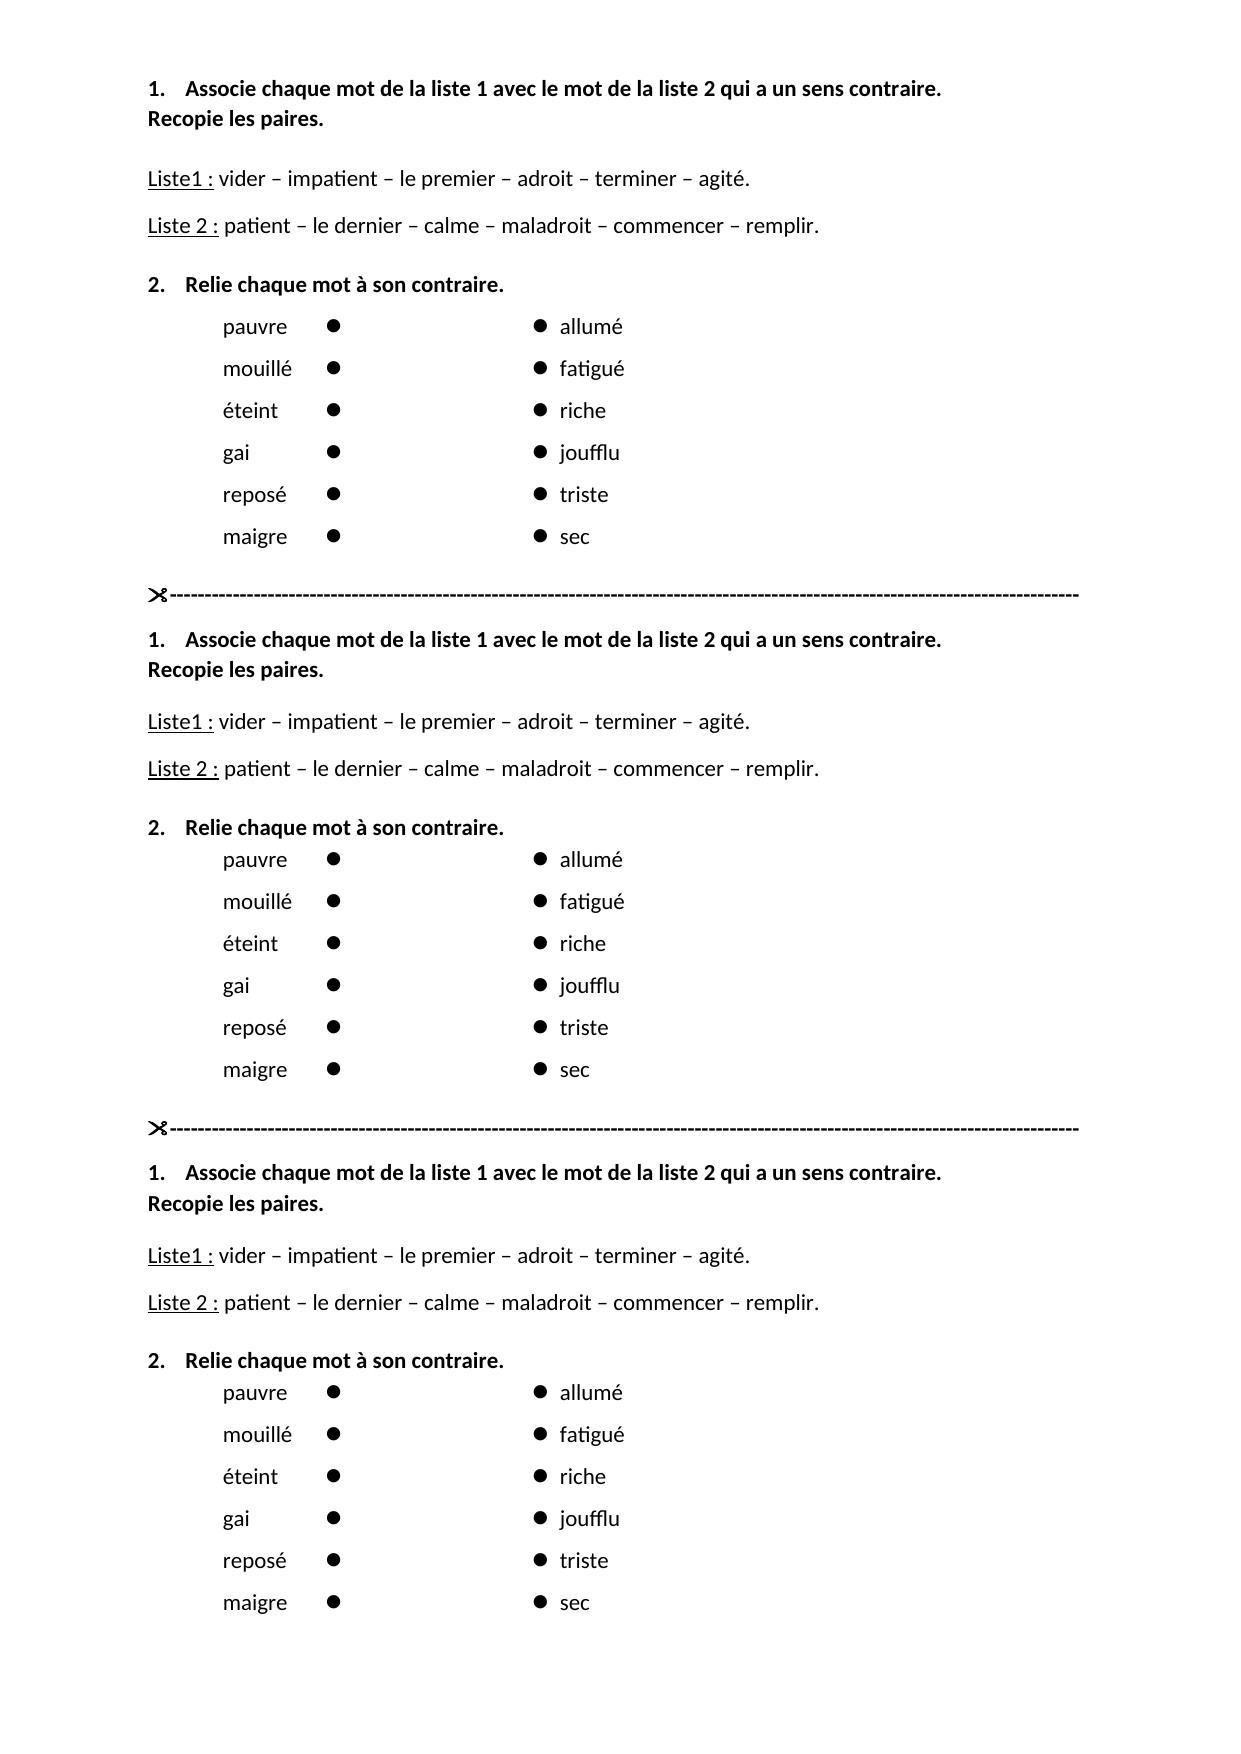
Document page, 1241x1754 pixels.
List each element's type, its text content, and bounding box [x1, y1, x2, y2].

list pauvre allumé [223, 312, 1093, 340]
list éteint riche [223, 929, 1093, 957]
list Relie chaque mot à son contraire. [148, 270, 1093, 298]
list maigre sec [223, 1055, 1093, 1083]
list éteint riche [223, 1462, 1093, 1490]
list Relie chaque mot à son contraire. [148, 1346, 1093, 1374]
text Recopie les paires. [148, 1189, 1093, 1217]
list reposé triste [223, 1013, 1093, 1041]
text Recopie les paires. [148, 655, 1093, 683]
list Associe chaque mot de la liste 1 avec le mot de la liste 2 qui a un sens contraire. [148, 1158, 1093, 1186]
list Relie chaque mot à son contraire. [148, 813, 1093, 841]
list mouillé fatigué [223, 354, 1093, 382]
list gai joufflu [223, 971, 1093, 999]
list gai joufflu [223, 1504, 1093, 1532]
text Liste 2 : patient – le dernier – calme – maladroit – commencer – remplir. [148, 211, 1093, 239]
text Recopie les paires. [148, 104, 1093, 132]
text ---------------------------------------------------------------------------------------------------------------------------------- [148, 1114, 1093, 1142]
text Liste 2 : patient – le dernier – calme – maladroit – commencer – remplir. [148, 1288, 1093, 1316]
list maigre sec [223, 522, 1093, 550]
list gai joufflu [223, 438, 1093, 466]
list mouillé fatigué [223, 887, 1093, 915]
list Associe chaque mot de la liste 1 avec le mot de la liste 2 qui a un sens contraire. [148, 74, 1093, 102]
text Liste1 : vider – impatient – le premier – adroit – terminer – agité. [148, 1241, 1093, 1269]
text Liste1 : vider – impatient – le premier – adroit – terminer – agité. [148, 707, 1093, 736]
text Liste 2 : patient – le dernier – calme – maladroit – commencer – remplir. [148, 754, 1093, 782]
text ---------------------------------------------------------------------------------------------------------------------------------- [148, 581, 1093, 608]
list reposé triste [223, 480, 1093, 508]
list Associe chaque mot de la liste 1 avec le mot de la liste 2 qui a un sens contraire. [148, 625, 1093, 653]
list pauvre allumé [223, 845, 1093, 873]
list pauvre allumé [223, 1378, 1093, 1406]
list maigre sec [223, 1588, 1093, 1616]
list éteint riche [223, 396, 1093, 424]
list reposé triste [223, 1546, 1093, 1574]
text Liste1 : vider – impatient – le premier – adroit – terminer – agité. [148, 164, 1093, 192]
list mouillé fatigué [223, 1420, 1093, 1448]
